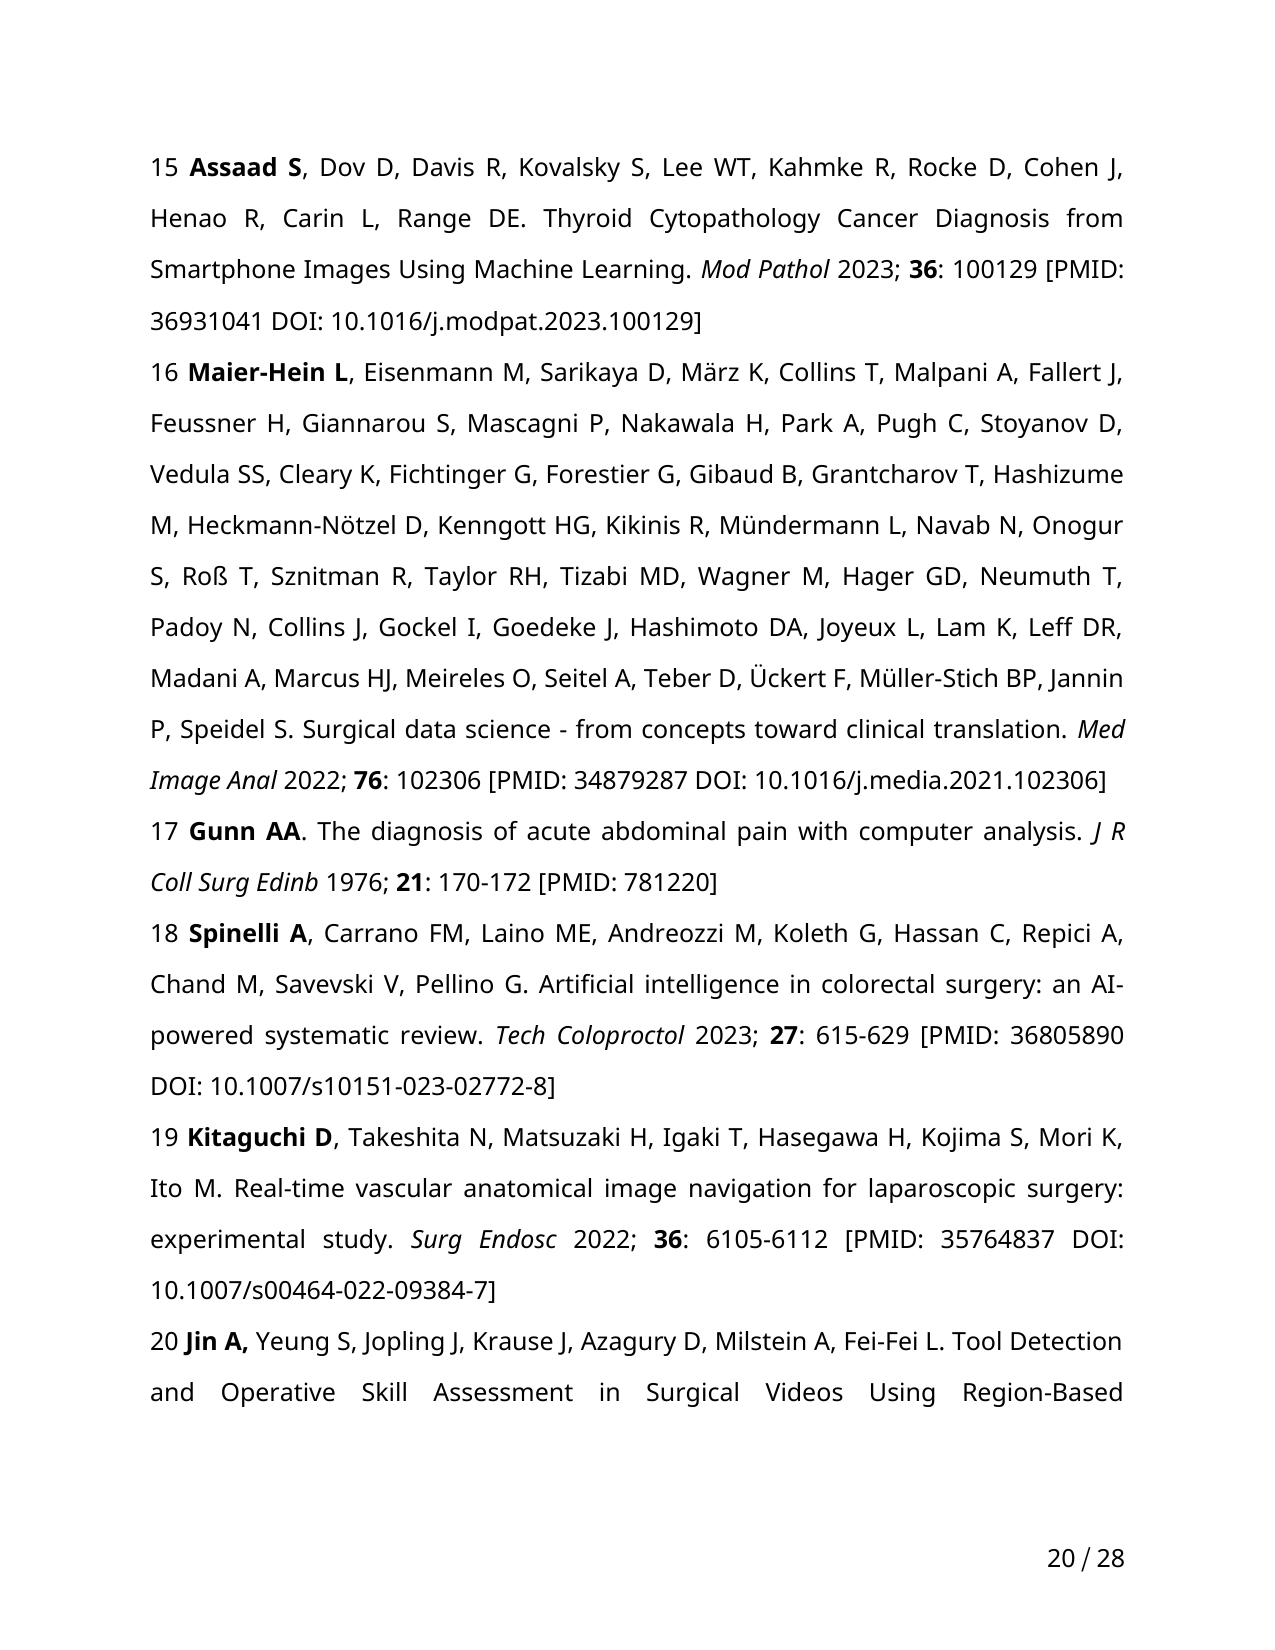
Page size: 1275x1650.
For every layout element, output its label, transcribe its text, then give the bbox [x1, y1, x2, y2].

text 17 Gunn AA. The diagnosis of acute abdominal pain with computer analysis. J R Coll Surg Edinb 1976; 21: 170-172 [PMID: 781220] [150, 813, 1125, 899]
text 19 Kitaguchi D, Takeshita N, Matsuzaki H, Igaki T, Hasegawa H, Kojima S, Mori K, Ito M. Real-time vascular anatomical image navigation for laparoscopic surgery: experimental study. Surg Endosc 2022; 36: 6105-6112 [PMID: 35764837 DOI: 10.1007/s00464-022-09384-7] [150, 1120, 1125, 1307]
text 15 Assaad S, Dov D, Davis R, Kovalsky S, Lee WT, Kahmke R, Rocke D, Cohen J, Henao R, Carin L, Range DE. Thyroid Cytopathology Cancer Diagnosis from Smartphone Images Using Machine Learning. Mod Pathol 2023; 36: 100129 [PMID: 36931041 DOI: 10.1016/j.modpat.2023.100129] [150, 150, 1125, 337]
text 18 Spinelli A, Carrano FM, Laino ME, Andreozzi M, Koleth G, Hassan C, Repici A, Chand M, Savevski V, Pellino G. Artificial intelligence in colorectal surgery: an AI-powered systematic review. Tech Coloproctol 2023; 27: 615-629 [PMID: 36805890 DOI: 10.1007/s10151-023-02772-8] [150, 916, 1125, 1103]
text 16 Maier-Hein L, Eisenmann M, Sarikaya D, März K, Collins T, Malpani A, Fallert J, Feussner H, Giannarou S, Mascagni P, Nakawala H, Park A, Pugh C, Stoyanov D, Vedula SS, Cleary K, Fichtinger G, Forestier G, Gibaud B, Grantcharov T, Hashizume M, Heckmann-Nötzel D, Kenngott HG, Kikinis R, Mündermann L, Navab N, Onogur S, Roß T, Sznitman R, Taylor RH, Tizabi MD, Wagner M, Hager GD, Neumuth T, Padoy N, Collins J, Gockel I, Goedeke J, Hashimoto DA, Joyeux L, Lam K, Leff DR, Madani A, Marcus HJ, Meireles O, Seitel A, Teber D, Ückert F, Müller-Stich BP, Jannin P, Speidel S. Surgical data science - from concepts toward clinical translation. Med Image Anal 2022; 76: 102306 [PMID: 34879287 DOI: 10.1016/j.media.2021.102306] [150, 354, 1125, 797]
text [150, 1324, 1125, 1409]
